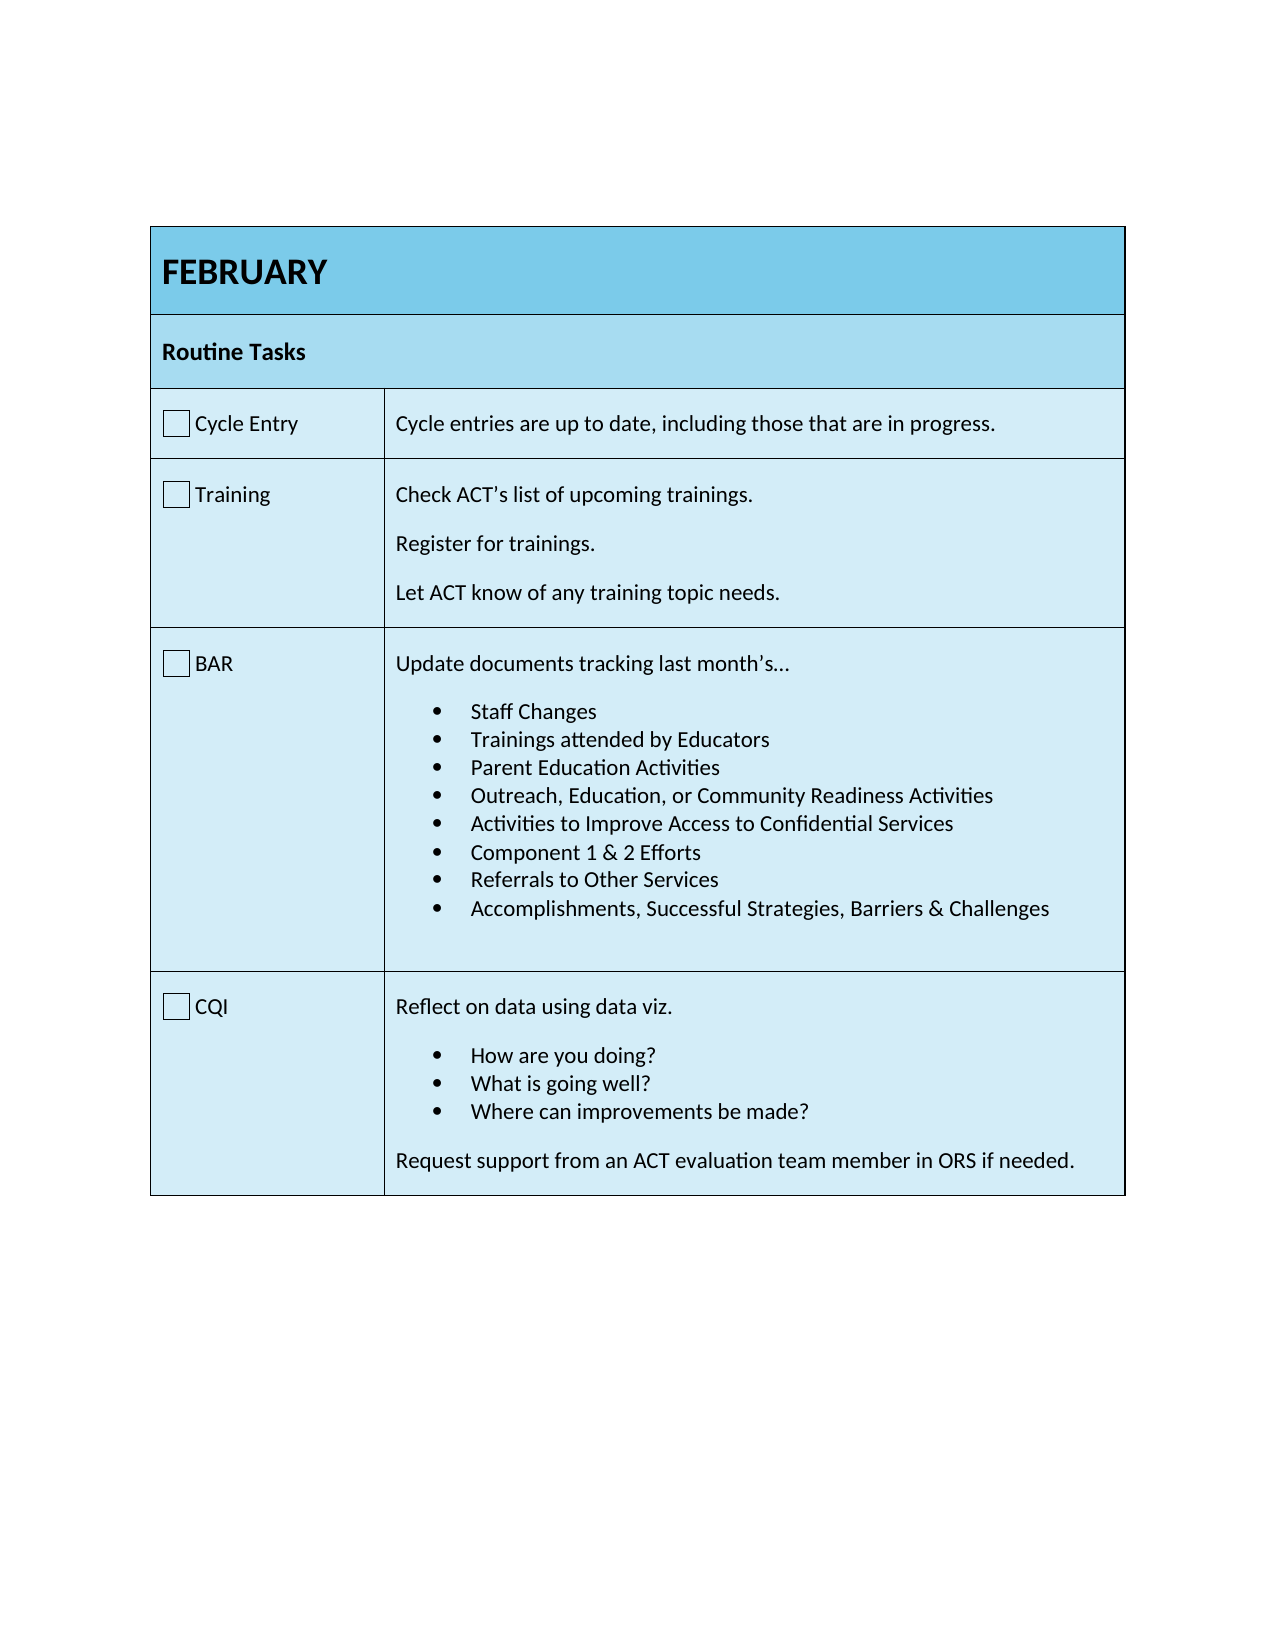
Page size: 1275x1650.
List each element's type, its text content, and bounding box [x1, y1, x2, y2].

table_cell Check ACT’s list of upcoming trainings. Register for trainings. Let ACT know of any training topic needs. [385, 459, 1124, 627]
table_cell BAR [151, 628, 384, 971]
table_cell Routine Tasks [151, 315, 1124, 388]
table_cell Cycle entries are up to date, including those that are in progress. [385, 389, 1124, 458]
table_cell Cycle Entry [151, 389, 384, 458]
table_header FEBRUARY [151, 227, 1124, 314]
table_cell CQI [151, 972, 384, 1195]
table_cell Reflect on data using data viz. How are you doing? What is going well? Where can improvements be made? Request support from an ACT evaluation team member in ORS if needed. [385, 972, 1124, 1195]
table_cell Training [151, 459, 384, 627]
table_cell Update documents tracking last month’s… Staff Changes Trainings attended by Educators Parent Education Activities Outreach, Education, or Community Readiness Activities Activities to Improve Access to Confidential Services Component 1 & 2 Efforts Referrals to Other Services Accomplishments, Successful Strategies, Barriers & Challenges [385, 628, 1124, 971]
